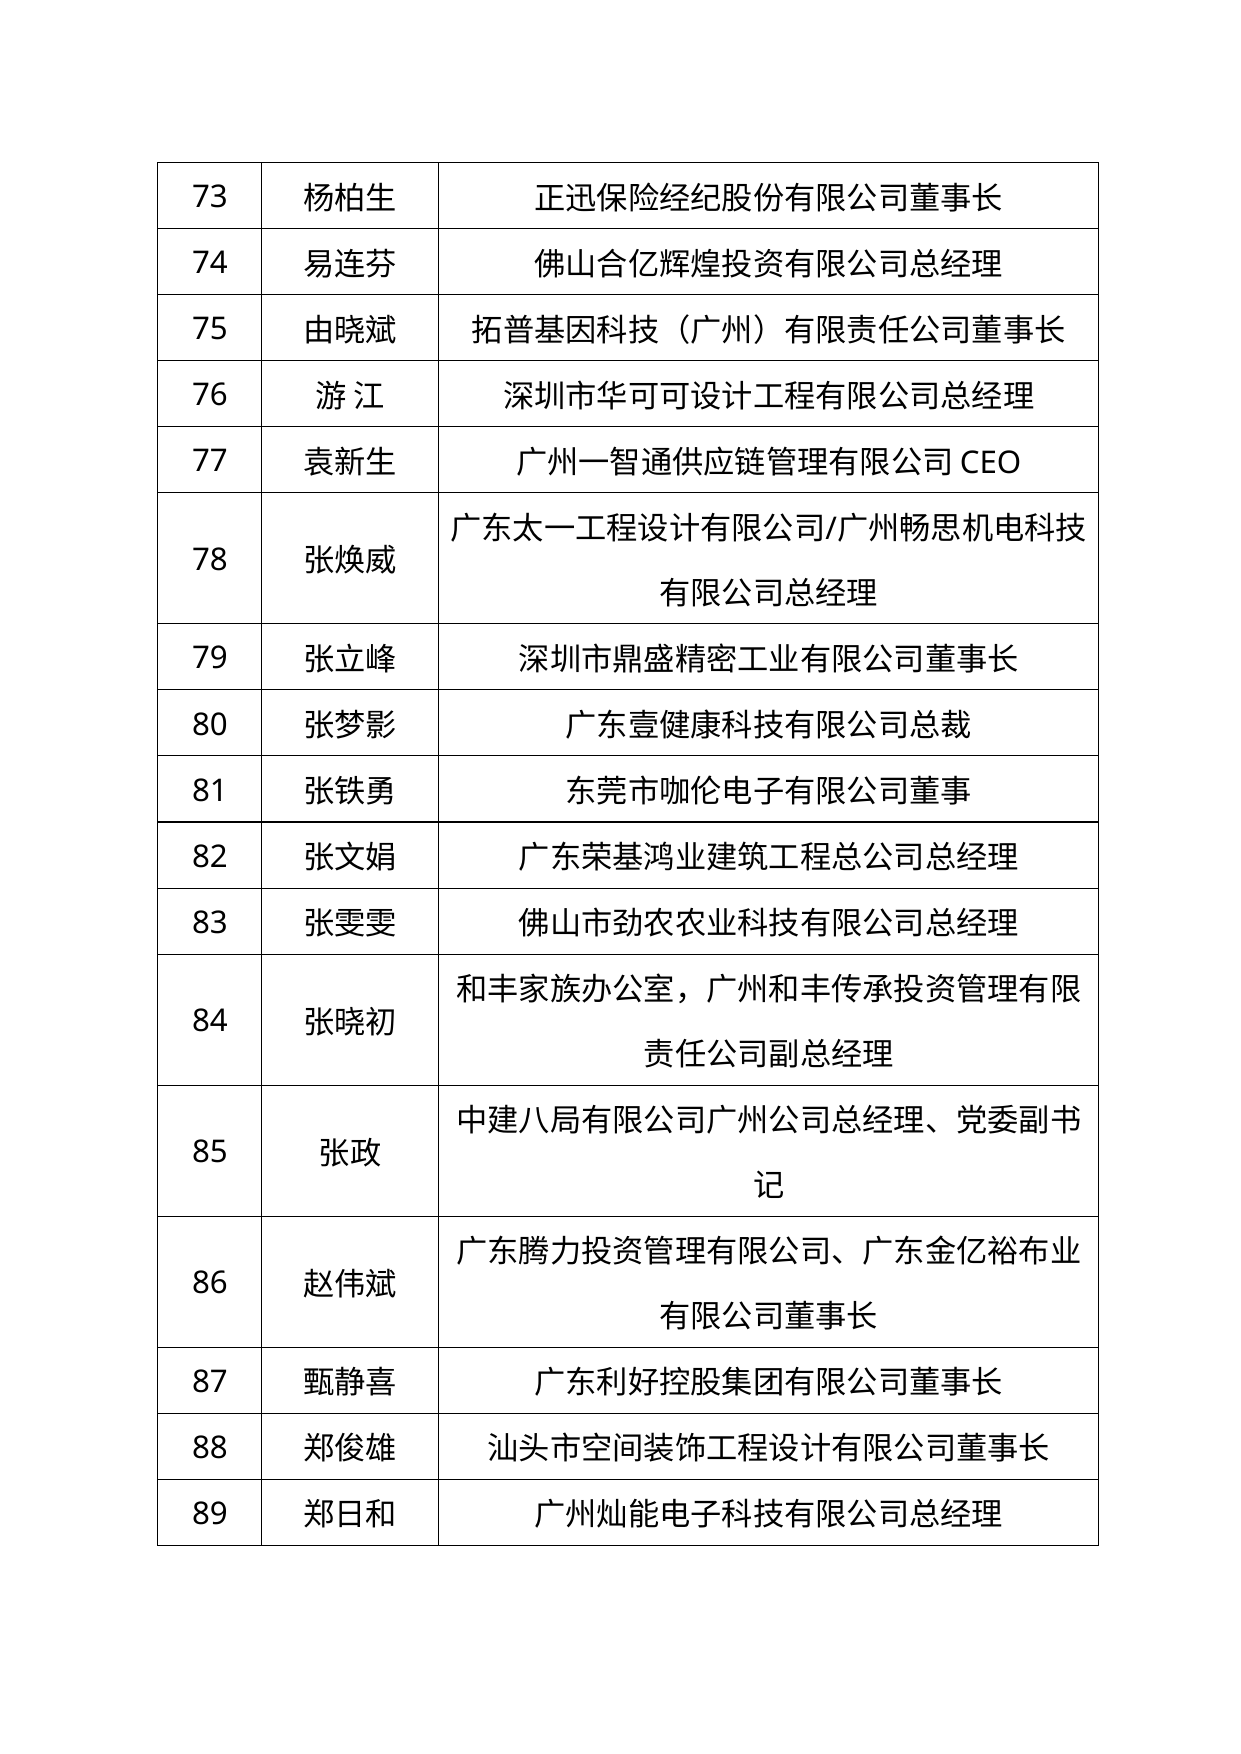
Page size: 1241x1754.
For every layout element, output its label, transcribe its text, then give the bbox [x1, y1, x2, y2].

table_cell 77 [158, 427, 261, 492]
table_cell 76 [158, 361, 261, 426]
table_cell 广东利好控股集团有限公司董事长 [439, 1348, 1098, 1413]
table_cell 88 [158, 1414, 261, 1479]
table_cell 张晓初 [262, 955, 438, 1084]
table_cell 张政 [262, 1086, 438, 1216]
table_cell 75 [158, 295, 261, 360]
table_cell 79 [158, 624, 261, 689]
table_cell 张焕威 [262, 493, 438, 623]
table_cell 张立峰 [262, 624, 438, 689]
table_cell 张雯雯 [262, 889, 438, 953]
table_cell 杨柏生 [262, 163, 438, 228]
table_cell 89 [158, 1480, 261, 1545]
table_cell 广东太一工程设计有限公司/广州畅思机电科技有限公司总经理 [439, 493, 1098, 623]
table_cell 广州灿能电子科技有限公司总经理 [439, 1480, 1098, 1545]
table_cell 拓普基因科技（广州）有限责任公司董事长 [439, 295, 1098, 360]
table_cell 78 [158, 493, 261, 623]
table_cell 由晓斌 [262, 295, 438, 360]
table_cell 深圳市鼎盛精密工业有限公司董事长 [439, 624, 1098, 689]
table_cell 张文娟 [262, 823, 438, 887]
table_cell 佛山合亿辉煌投资有限公司总经理 [439, 229, 1098, 294]
table_cell 73 [158, 163, 261, 228]
table_cell 赵伟斌 [262, 1217, 438, 1347]
table_cell 佛山市劲农农业科技有限公司总经理 [439, 889, 1098, 953]
table_cell 82 [158, 823, 261, 887]
table_cell 85 [158, 1086, 261, 1216]
table_cell 广州一智通供应链管理有限公司CEO [439, 427, 1098, 492]
table_cell 86 [158, 1217, 261, 1347]
table_cell 游 江 [262, 361, 438, 426]
table_cell 张铁勇 [262, 756, 438, 821]
table_cell 甄静喜 [262, 1348, 438, 1413]
table_cell 深圳市华可可设计工程有限公司总经理 [439, 361, 1098, 426]
table_cell 和丰家族办公室，广州和丰传承投资管理有限责任公司副总经理 [439, 955, 1098, 1084]
table_cell 广东壹健康科技有限公司总裁 [439, 690, 1098, 755]
table_cell 郑俊雄 [262, 1414, 438, 1479]
table_cell 80 [158, 690, 261, 755]
table_cell 广东腾力投资管理有限公司、广东金亿裕布业有限公司董事长 [439, 1217, 1098, 1347]
table_cell 易连芬 [262, 229, 438, 294]
table_cell 83 [158, 889, 261, 953]
table_cell 东莞市咖伦电子有限公司董事 [439, 756, 1098, 821]
table_cell 中建八局有限公司广州公司总经理、党委副书记 [439, 1086, 1098, 1216]
table_cell 广东荣基鸿业建筑工程总公司总经理 [439, 823, 1098, 887]
table_cell 袁新生 [262, 427, 438, 492]
table_cell 74 [158, 229, 261, 294]
table_cell 正迅保险经纪股份有限公司董事长 [439, 163, 1098, 228]
table_cell 84 [158, 955, 261, 1084]
table_cell 87 [158, 1348, 261, 1413]
table_cell 汕头市空间装饰工程设计有限公司董事长 [439, 1414, 1098, 1479]
table_cell 81 [158, 756, 261, 821]
table_cell 张梦影 [262, 690, 438, 755]
table_cell 郑日和 [262, 1480, 438, 1545]
